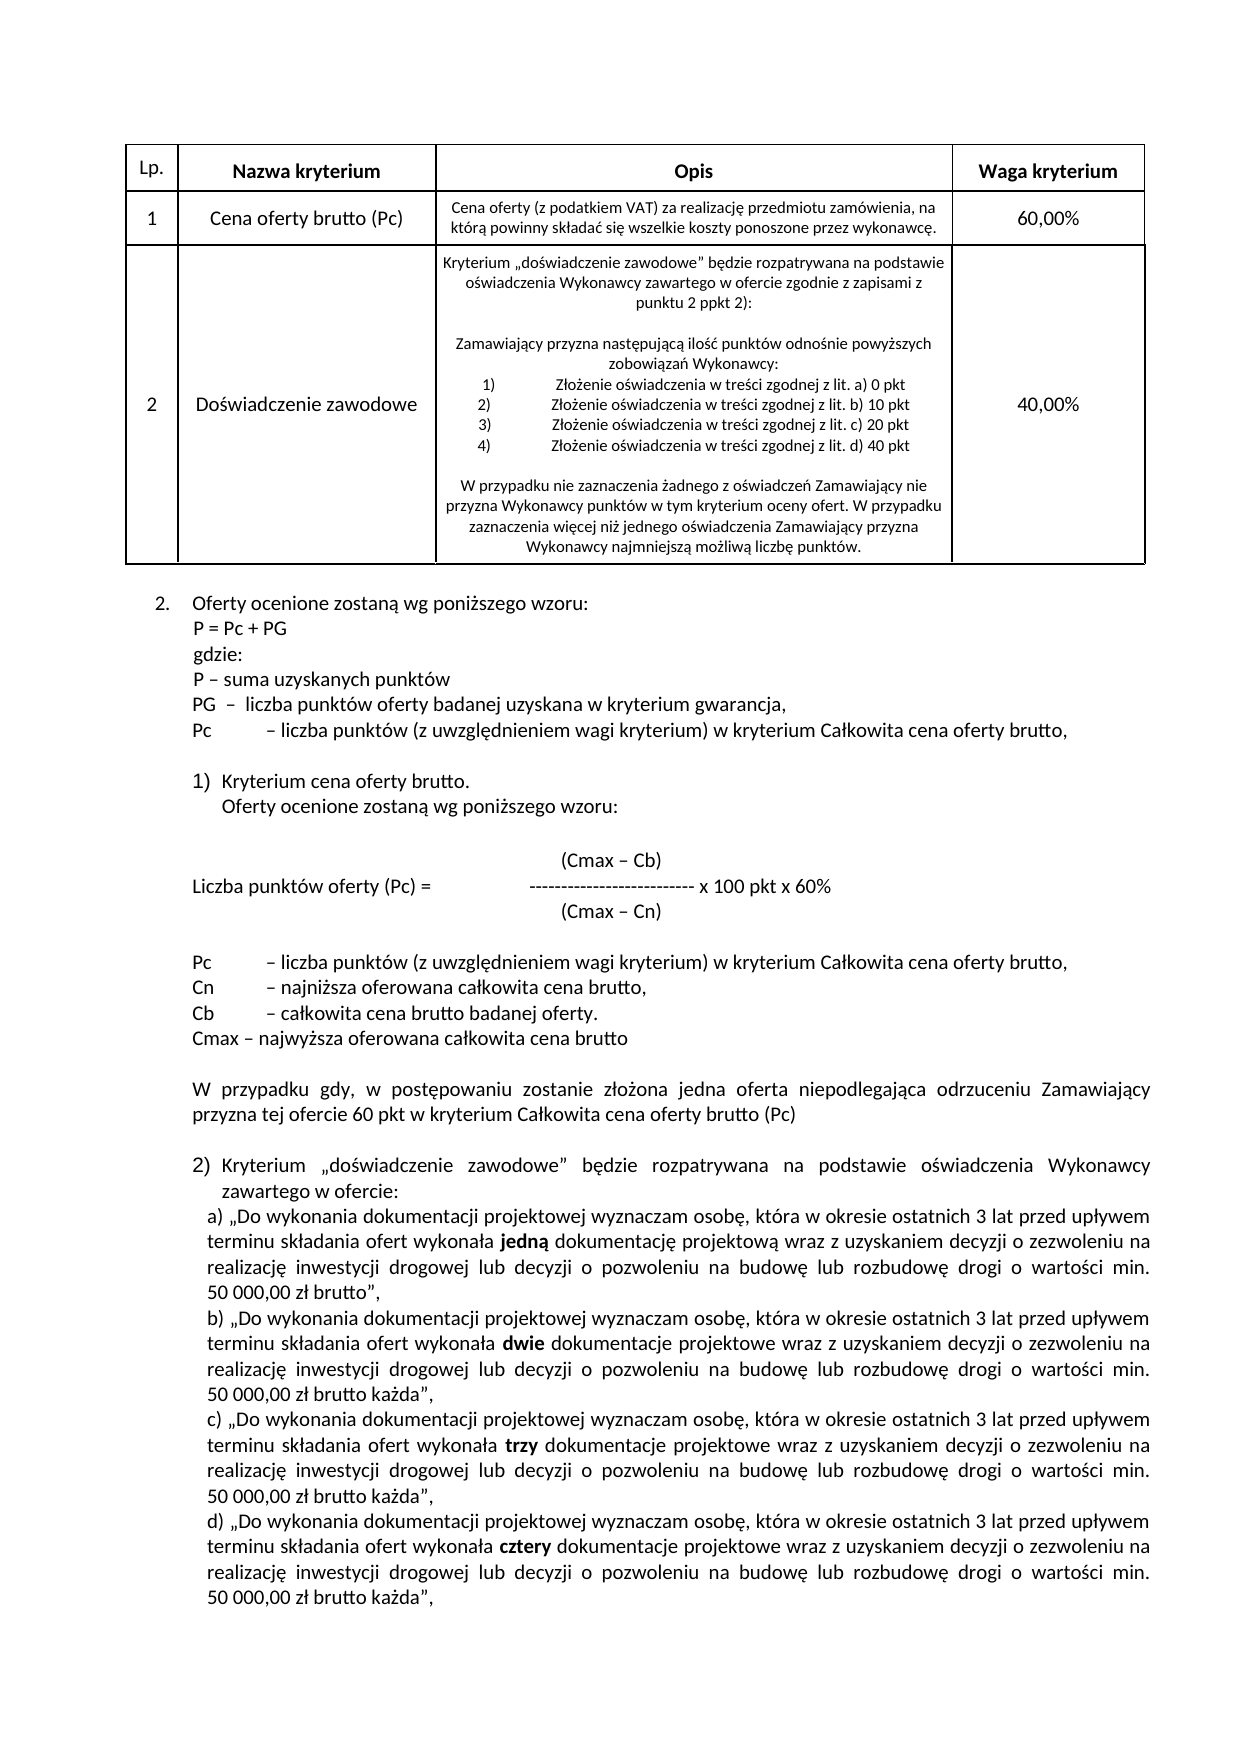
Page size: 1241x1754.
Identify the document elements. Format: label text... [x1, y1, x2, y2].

list P = Pc + PG [193, 615, 1152, 641]
table_cell 40,00% [952, 246, 1144, 563]
list gdzie: [193, 641, 1152, 666]
text Cn – najniższa oferowana całkowita cena brutto, [192, 974, 1152, 1000]
text (Cmax – Cn) [192, 898, 1152, 924]
text Pc – liczba punktów (z uwzględnieniem wagi kryterium) w kryterium Całkowita cena oferty brutto, [192, 949, 1152, 974]
table_cell Kryterium „doświadczenie zawodowe” będzie rozpatrywana na podstawie oświadczenia Wykonawcy zawartego w ofercie zgodnie z zapisami z punktu 2 ppkt 2): Zamawiający przyzna następującą ilość punktów odnośnie powyższych zobowiązań Wykonawcy: 1) Złożenie oświadczenia w treści zgodnej z lit. a) 0 pkt 2) Złożenie oświadczenia w treści zgodnej z lit. b) 10 pkt 3) Złożenie oświadczenia w treści zgodnej z lit. c) 20 pkt 4) Złożenie oświadczenia w treści zgodnej z lit. d) 40 pkt W przypadku nie zaznaczenia żadnego z oświadczeń Zamawiający nie przyzna Wykonawcy punktów w tym kryterium oceny ofert. W przypadku zaznaczenia więcej niż jednego oświadczenia Zamawiający przyzna Wykonawcy najmniejszą możliwą liczbę punktów. [435, 246, 952, 563]
text a) „Do wykonania dokumentacji projektowej wyznaczam osobę, która w okresie ostatnich 3 lat przed upływem terminu składania ofert wykonała jedną dokumentację projektową wraz z uzyskaniem decyzji o zezwoleniu na realizację inwestycji drogowej lub decyzji o pozwoleniu na budowę lub rozbudowę drogi o wartości min. 50 000,00 zł brutto”, [207, 1203, 1152, 1305]
text Pc – liczba punktów (z uwzględnieniem wagi kryterium) w kryterium Całkowita cena oferty brutto, [192, 717, 1152, 742]
text b) „Do wykonania dokumentacji projektowej wyznaczam osobę, która w okresie ostatnich 3 lat przed upływem terminu składania ofert wykonała dwie dokumentacje projektowe wraz z uzyskaniem decyzji o zezwoleniu na realizację inwestycji drogowej lub decyzji o pozwoleniu na budowę lub rozbudowę drogi o wartości min. 50 000,00 zł brutto każda”, [207, 1305, 1152, 1407]
table_header Lp. [127, 145, 177, 190]
table_cell 60,00% [953, 192, 1144, 244]
list Oferty ocenione zostaną wg poniższego wzoru: [154, 590, 1152, 615]
text W przypadku gdy, w postępowaniu zostanie złożona jedna oferta niepodlegająca odrzuceniu Zamawiający przyzna tej ofercie 60 pkt w kryterium Całkowita cena oferty brutto (Pc) [192, 1076, 1152, 1127]
text (Cmax – Cb) [487, 847, 1152, 873]
list Kryterium cena oferty brutto. [192, 768, 1152, 793]
table_cell Cena oferty brutto (Pc) [179, 192, 435, 244]
table_cell Cena oferty (z podatkiem VAT) za realizację przedmiotu zamówienia, na którą powinny składać się wszelkie koszty ponoszone przez wykonawcę. [437, 192, 952, 244]
list P – suma uzyskanych punktów [193, 666, 1152, 692]
table_cell 2 [127, 246, 178, 563]
table_header Opis [437, 145, 952, 190]
text d) „Do wykonania dokumentacji projektowej wyznaczam osobę, która w okresie ostatnich 3 lat przed upływem terminu składania ofert wykonała cztery dokumentacje projektowe wraz z uzyskaniem decyzji o zezwoleniu na realizację inwestycji drogowej lub decyzji o pozwoleniu na budowę lub rozbudowę drogi o wartości min. 50 000,00 zł brutto każda”, [207, 1508, 1152, 1610]
text Cb – całkowita cena brutto badanej oferty. [192, 1000, 1152, 1025]
text Cmax – najwyższa oferowana całkowita cena brutto [192, 1025, 1152, 1051]
text c) „Do wykonania dokumentacji projektowej wyznaczam osobę, która w okresie ostatnich 3 lat przed upływem terminu składania ofert wykonała trzy dokumentacje projektowe wraz z uzyskaniem decyzji o zezwoleniu na realizację inwestycji drogowej lub decyzji o pozwoleniu na budowę lub rozbudowę drogi o wartości min. 50 000,00 zł brutto każda”, [207, 1407, 1152, 1508]
list Kryterium „doświadczenie zawodowe” będzie rozpatrywana na podstawie oświadczenia Wykonawcy zawartego w ofercie: [192, 1152, 1152, 1203]
list Oferty ocenione zostaną wg poniższego wzoru: [222, 793, 1152, 819]
table_header Nazwa kryterium [179, 145, 435, 190]
table_cell Doświadczenie zawodowe [178, 246, 435, 563]
text Liczba punktów oferty (Pc) = -------------------------- x 100 pkt x 60% [192, 873, 1152, 898]
table_header Waga kryterium [953, 145, 1144, 190]
text PG – liczba punktów oferty badanej uzyskana w kryterium gwarancja, [192, 692, 1152, 717]
table_cell 1 [127, 192, 177, 244]
